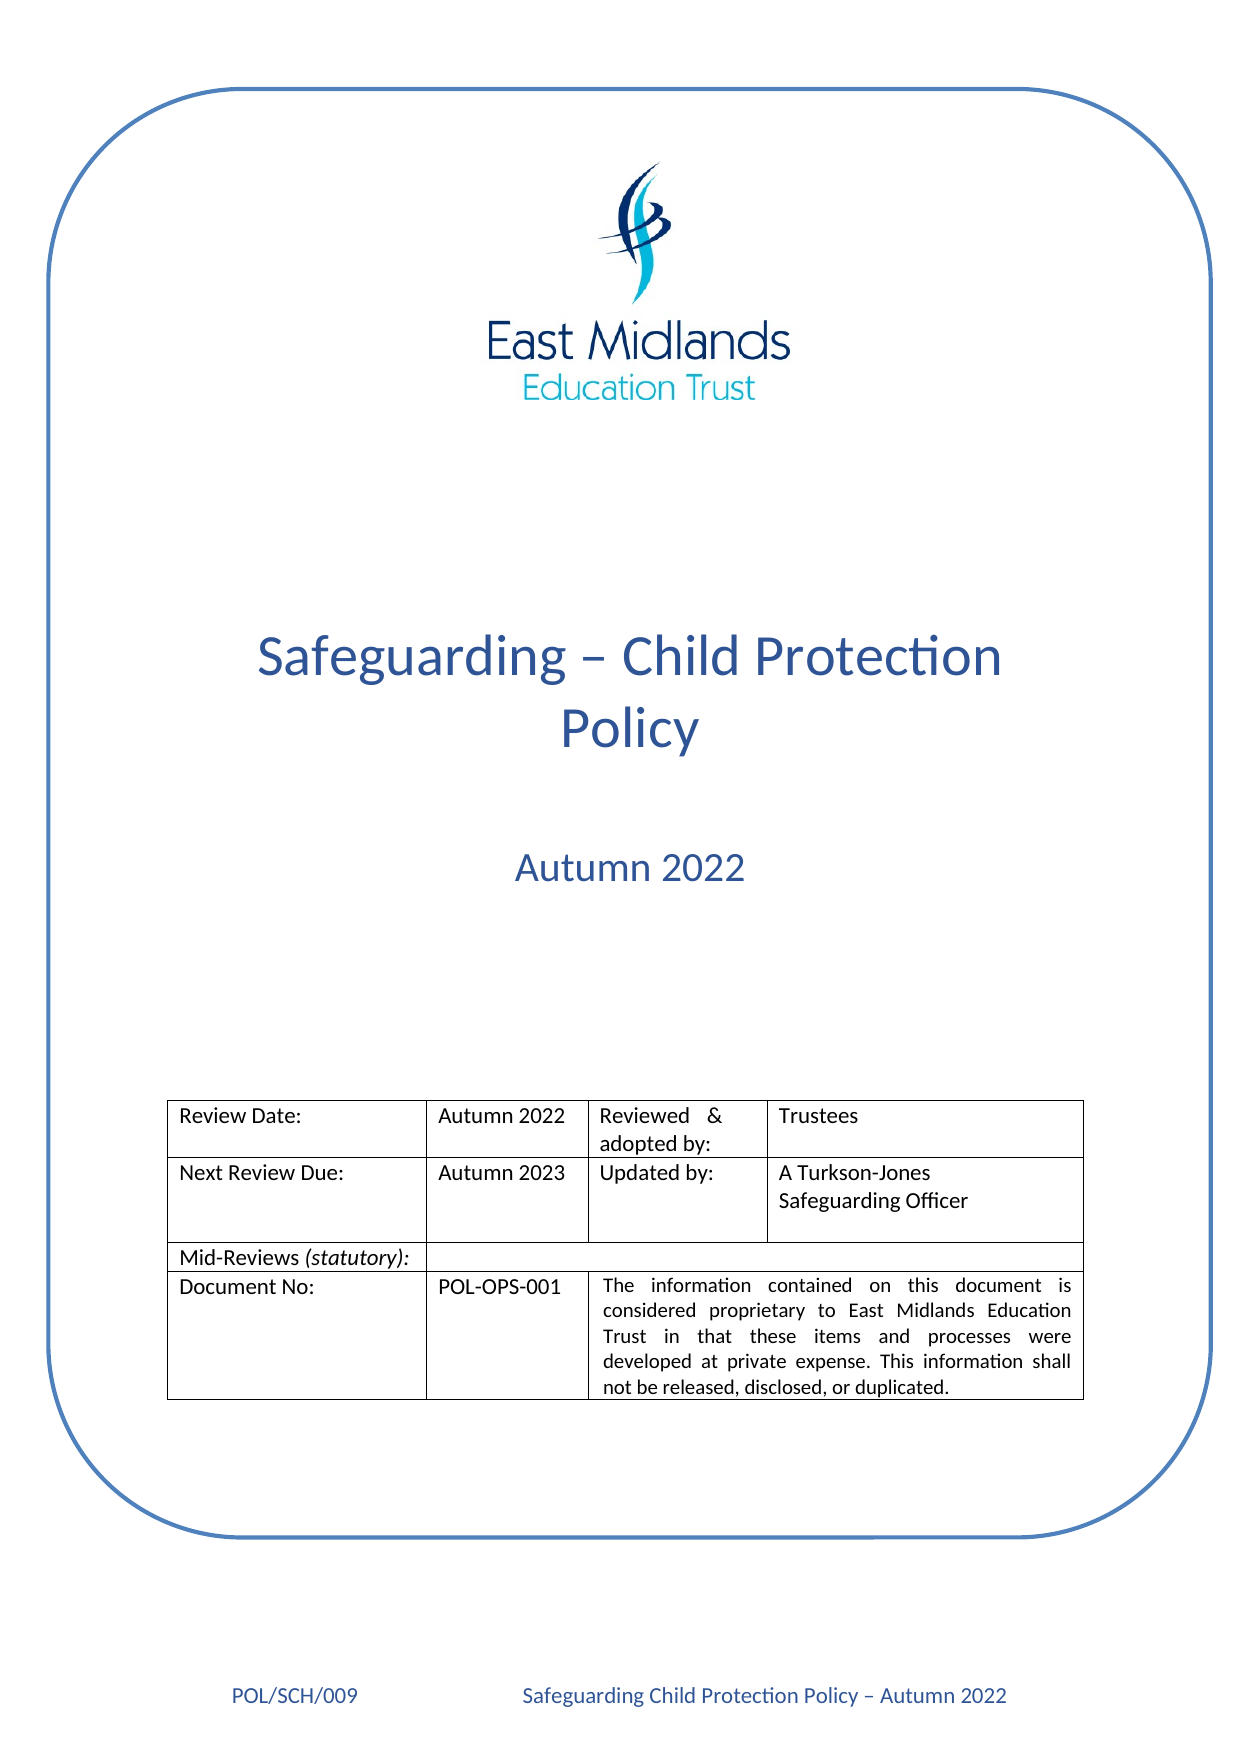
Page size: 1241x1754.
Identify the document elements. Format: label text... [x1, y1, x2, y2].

table_cell Next Review Due: [168, 1158, 426, 1242]
table_cell Autumn 2023 [427, 1158, 588, 1242]
table_cell Mid-Reviews (statutory): [168, 1243, 426, 1271]
table_cell [427, 1243, 1083, 1271]
table_cell Document No: [168, 1272, 426, 1399]
table_header Reviewed & adopted by: [589, 1101, 767, 1157]
table_header Autumn 2022 [427, 1101, 588, 1157]
table_header Trustees [768, 1101, 1083, 1157]
table_cell POL-OPS-001 [427, 1272, 588, 1399]
table_cell Updated by: [589, 1158, 767, 1242]
table_header Review Date: [168, 1101, 426, 1157]
table_cell The information contained on this document is considered proprietary to East Midlands Education Trust in that these items and processes were developed at private expense. This information shall not be released, disclosed, or duplicated. [589, 1272, 1083, 1399]
picture [439, 161, 839, 400]
table_cell A Turkson-Jones Safeguarding Officer [768, 1158, 1083, 1242]
